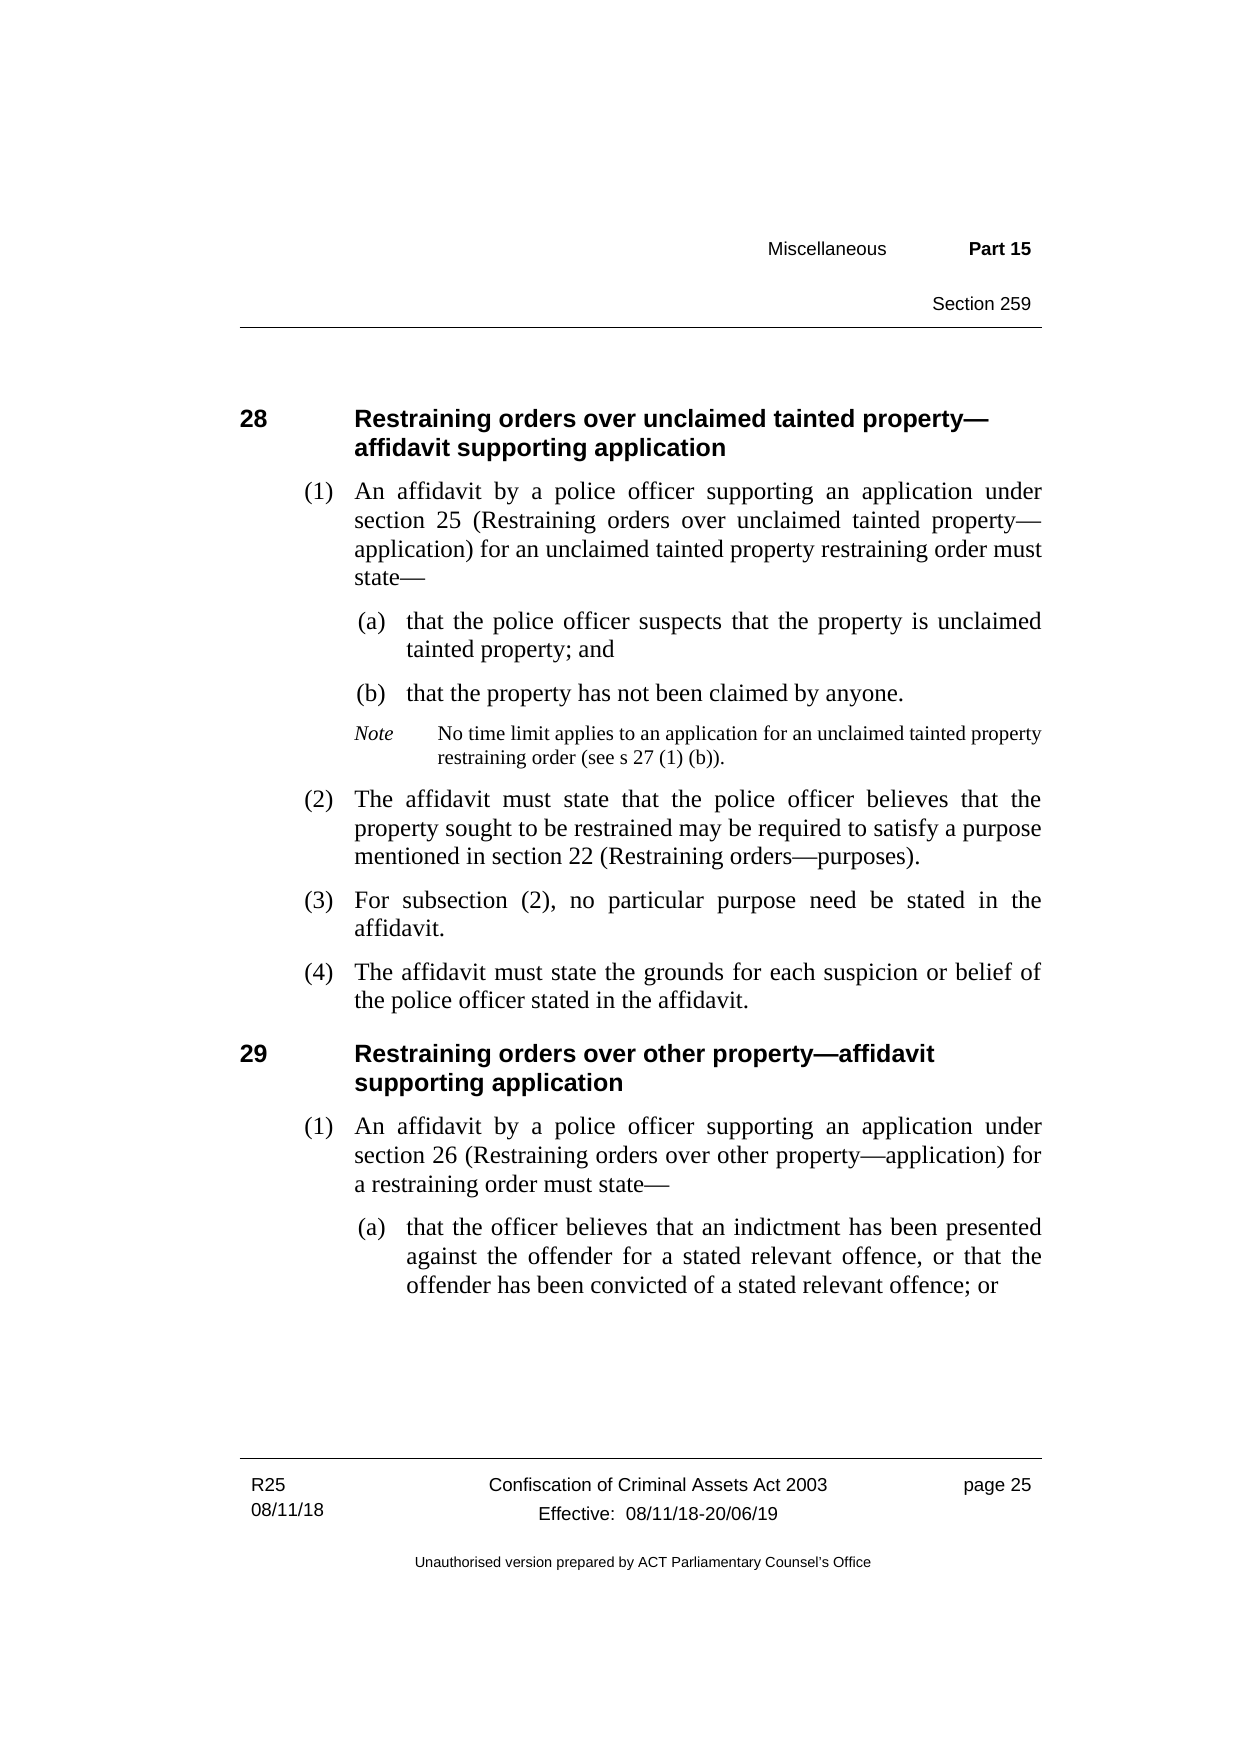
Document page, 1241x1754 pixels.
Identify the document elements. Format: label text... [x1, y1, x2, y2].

text (a) that the officer believes that an indictment has been presented against the offender for a stated relevant offence, or that the offender has been convicted of a stated relevant offence; or [239, 1212, 1042, 1298]
text (b) that the property has not been claimed by anyone. [239, 678, 1042, 707]
text (2) The affidavit must state that the police officer believes that the property sought to be restrained may be required to satisfy a purpose mentioned in section 22 (Restraining orders—purposes). [239, 784, 1042, 870]
text 28 Restraining orders over unclaimed tainted property—affidavit supporting application [239, 404, 1042, 462]
text 29 Restraining orders over other property—affidavit supporting application [239, 1039, 1042, 1097]
text (3) For subsection (2), no particular purpose need be stated in the affidavit. [239, 885, 1042, 942]
text (1) An affidavit by a police officer supporting an application under section 26 (Restraining orders over other property—application) for a restraining order must state— [239, 1111, 1042, 1198]
text (1) An affidavit by a police officer supporting an application under section 25 (Restraining orders over unclaimed tainted property—application) for an unclaimed tainted property restraining order must state— [239, 476, 1042, 591]
text Note No time limit applies to an application for an unclaimed tainted property restraining order (see s 27 (1) (b)). [354, 721, 1042, 769]
text (4) The affidavit must state the grounds for each suspicion or belief of the police officer stated in the affidavit. [239, 957, 1042, 1014]
text (a) that the police officer suspects that the property is unclaimed tainted property; and [239, 606, 1042, 663]
